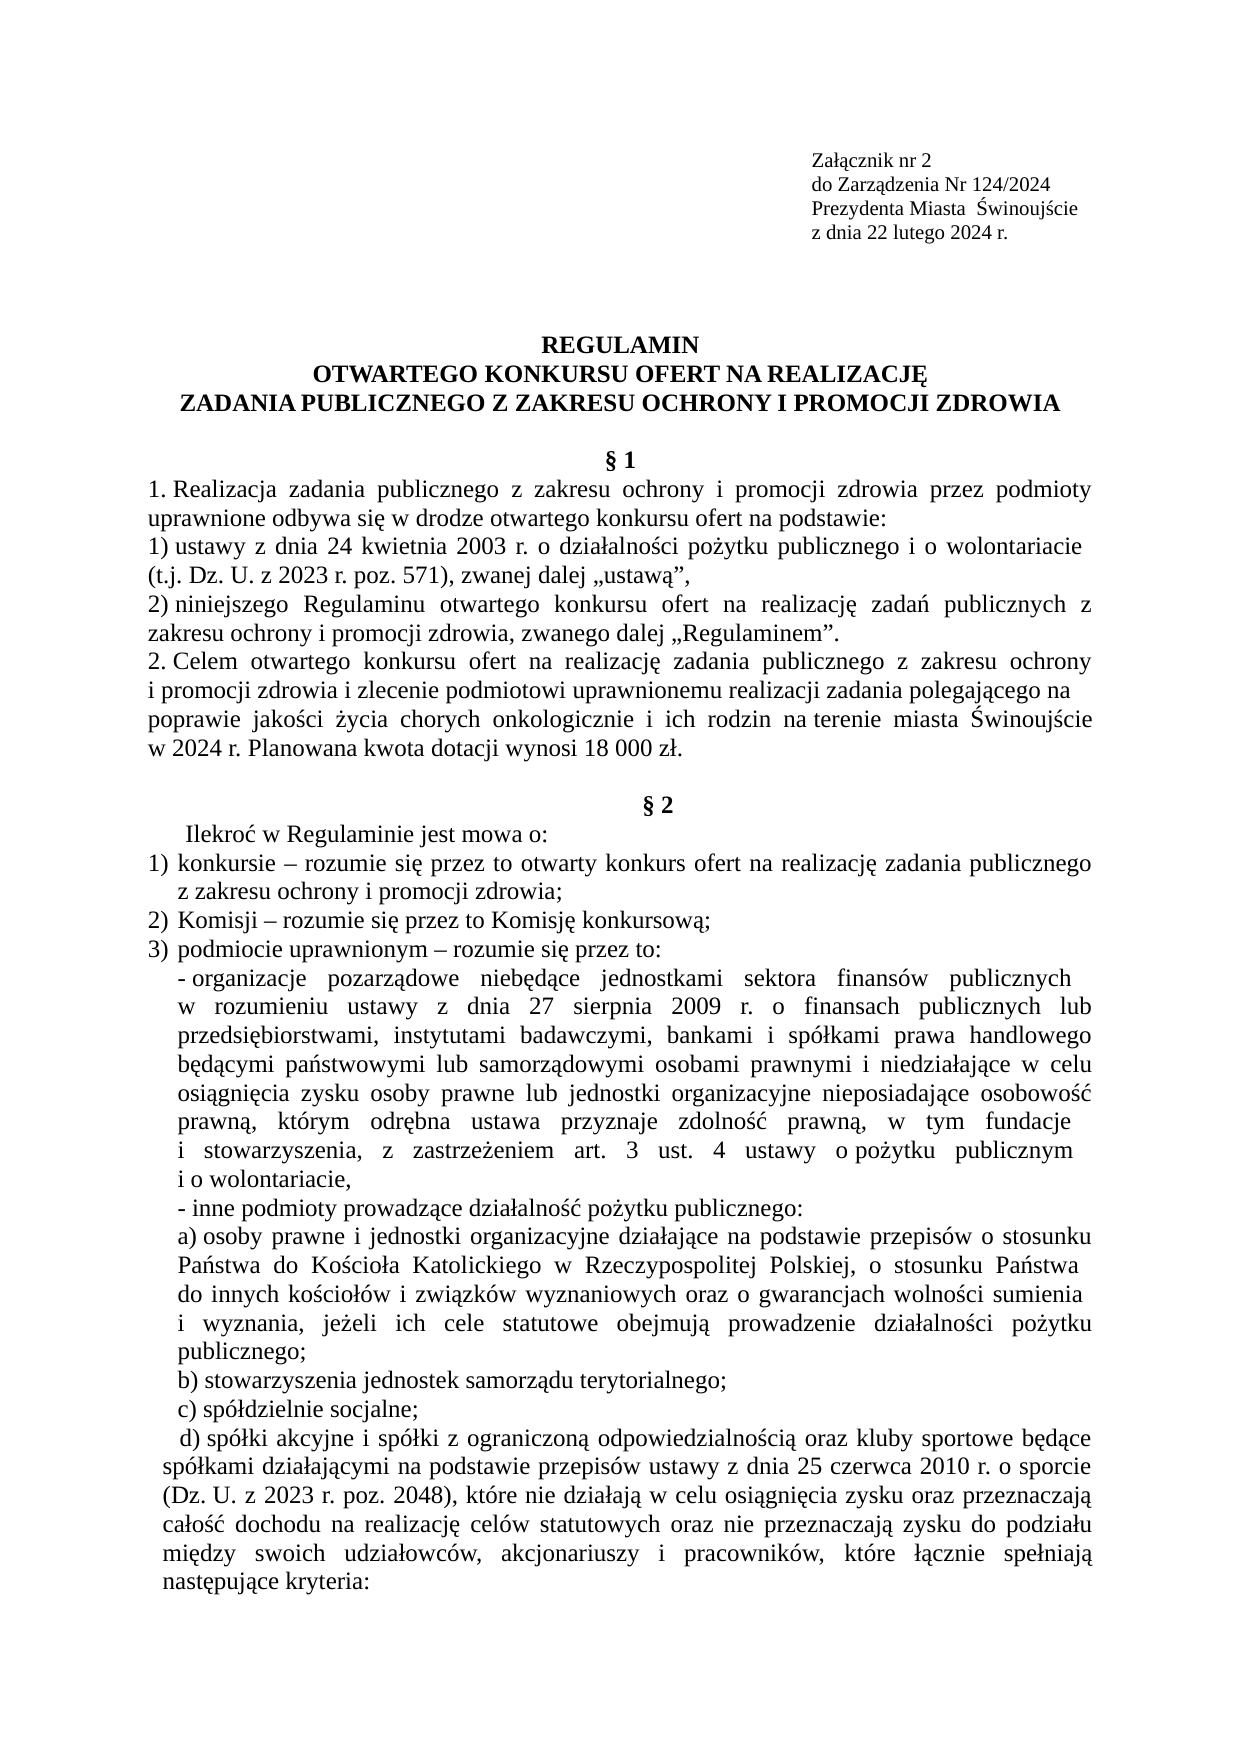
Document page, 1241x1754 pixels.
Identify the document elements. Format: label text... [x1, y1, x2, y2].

text § 2 [223, 790, 1093, 819]
text REGULAMIN [148, 330, 1093, 359]
text Prezydenta Miasta Świnoujście [811, 196, 1093, 220]
list Komisji – rozumie się przez to Komisję konkursową; [148, 905, 1093, 934]
text 2) niniejszego Regulaminu otwartego konkursu ofert na realizację zadań publicznych z zakresu ochrony i promocji zdrowia, zwanego dalej „Regulaminem”. [148, 589, 1093, 646]
text do Zarządzenia Nr 124/2024 [738, 172, 1093, 196]
text Ilekroć w Regulaminie jest mowa o: [185, 819, 1093, 848]
text 2. Celem otwartego konkursu ofert na realizację zadania publicznego z zakresu ochrony i promocji zdrowia i zlecenie podmiotowi uprawnionemu realizacji zadania polegającego na [148, 646, 1093, 704]
list konkursie – rozumie się przez to otwarty konkurs ofert na realizację zadania publicznego z zakresu ochrony i promocji zdrowia; [148, 848, 1093, 905]
text b) stowarzyszenia jednostek samorządu terytorialnego; [177, 1365, 1093, 1394]
text c) spółdzielnie socjalne; [177, 1394, 1093, 1423]
text § 1 [148, 445, 1093, 474]
text a) osoby prawne i jednostki organizacyjne działające na podstawie przepisów o stosunku Państwa do Kościoła Katolickiego w Rzeczypospolitej Polskiej, o stosunku Państwa do innych kościołów i związków wyznaniowych oraz o gwarancjach wolności sumienia i wyznania, jeżeli ich cele statutowe obejmują prowadzenie działalności pożytku publicznego; [177, 1221, 1093, 1365]
text - inne podmioty prowadzące działalność pożytku publicznego: [177, 1193, 1093, 1221]
text 1) ustawy z dnia 24 kwietnia 2003 r. o działalności pożytku publicznego i o wolontariacie (t.j. Dz. U. z 2023 r. poz. 571), zwanej dalej „ustawą”, [148, 531, 1093, 589]
text - organizacje pozarządowe niebędące jednostkami sektora finansów publicznych w rozumieniu ustawy z dnia 27 sierpnia 2009 r. o finansach publicznych lub przedsiębiorstwami, instytutami badawczymi, bankami i spółkami prawa handlowego będącymi państwowymi lub samorządowymi osobami prawnymi i niedziałające w celu osiągnięcia zysku osoby prawne lub jednostki organizacyjne nieposiadające osobowość prawną, którym odrębna ustawa przyznaje zdolność prawną, w tym fundacje i stowarzyszenia, z zastrzeżeniem art. 3 ust. 4 ustawy o pożytku publicznym i o wolontariacie, [177, 963, 1093, 1193]
text 1. Realizacja zadania publicznego z zakresu ochrony i promocji zdrowia przez podmioty uprawnione odbywa się w drodze otwartego konkursu ofert na podstawie: [148, 474, 1093, 531]
text z dnia 22 lutego 2024 r. [738, 220, 1093, 244]
text d) spółki akcyjne i spółki z ograniczoną odpowiedzialnością oraz kluby sportowe będące spółkami działającymi na podstawie przepisów ustawy z dnia 25 czerwca 2010 r. o sporcie (Dz. U. z 2023 r. poz. 2048), które nie działają w celu osiągnięcia zysku oraz przeznaczają całość dochodu na realizację celów statutowych oraz nie przeznaczają zysku do podziału między swoich udziałowców, akcjonariuszy i pracowników, które łącznie spełniają następujące kryteria: [162, 1423, 1093, 1595]
text poprawie jakości życia chorych onkologicznie i ich rodzin na terenie miasta Świnoujście w 2024 r. Planowana kwota dotacji wynosi 18 000 zł. [148, 704, 1093, 761]
list podmiocie uprawnionym – rozumie się przez to: [148, 934, 1093, 963]
text OTWARTEGO KONKURSU OFERT NA REALIZACJĘ [148, 359, 1093, 388]
text ZADANIA PUBLICZNEGO Z ZAKRESU OCHRONY I PROMOCJI ZDROWIA [148, 388, 1093, 416]
text Załącznik nr 2 [148, 148, 1093, 172]
